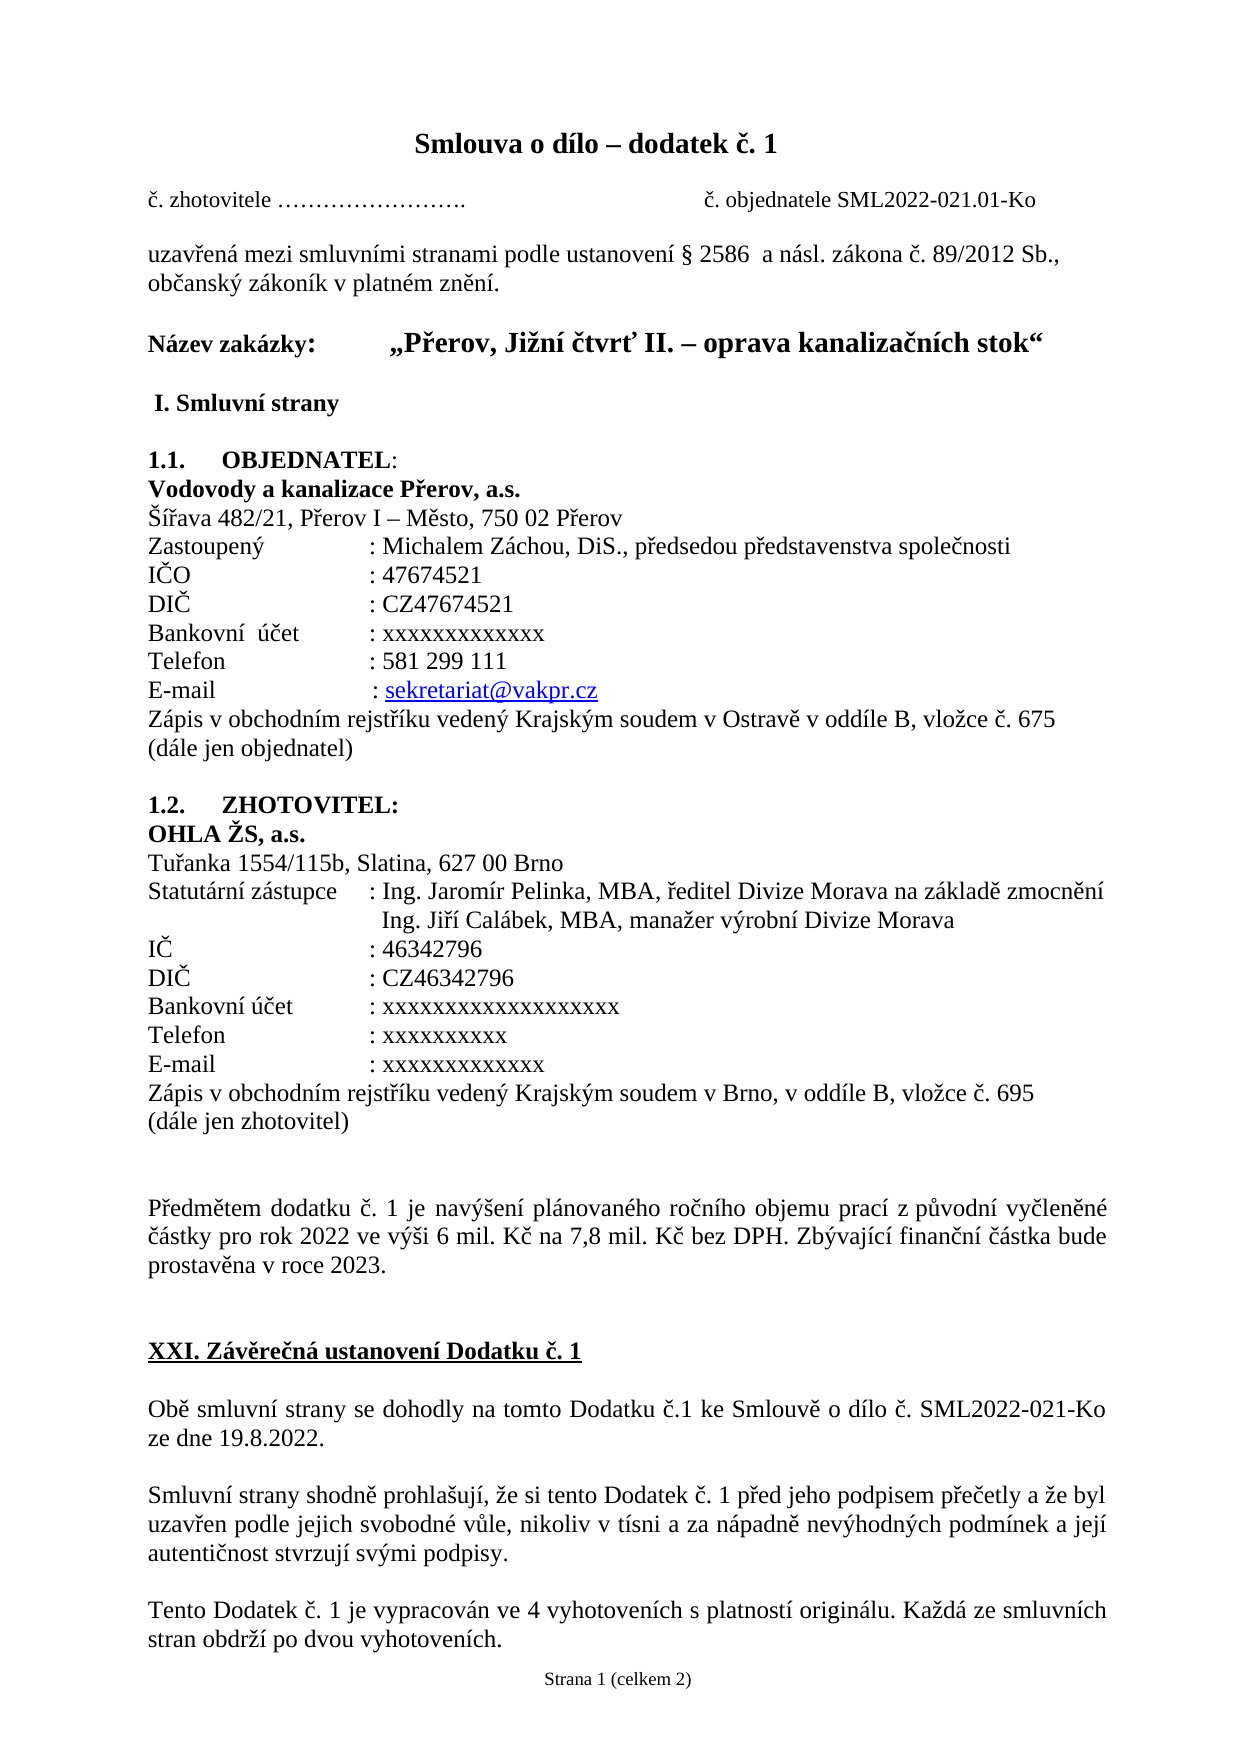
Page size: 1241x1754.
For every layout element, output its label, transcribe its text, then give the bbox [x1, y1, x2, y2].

text uzavřená mezi smluvními stranami podle ustanovení § 2586 a násl. zákona č. 89/2012 Sb., občanský zákoník v platném znění. [148, 239, 1107, 297]
text IČ : 46342796 [148, 934, 1107, 963]
text DIČ : CZ47674521 [148, 589, 1107, 618]
text E-mail : sekretariat@vakpr.cz [148, 675, 1107, 704]
text IČO : 47674521 [148, 560, 1107, 589]
text I. Smluvní strany [148, 388, 1107, 416]
text Telefon : xxxxxxxxxx [148, 1020, 1107, 1049]
text DIČ : CZ46342796 [148, 963, 1107, 991]
text Bankovní účet : xxxxxxxxxxxxxxxxxxx [148, 991, 1107, 1020]
text Ing. Jiří Calábek, MBA, manažer výrobní Divize Morava [148, 905, 1107, 934]
text E-mail : xxxxxxxxxxxxx [148, 1049, 1107, 1078]
text Zápis v obchodním rejstříku vedený Krajským soudem v Ostravě v oddíle B, vložce č. 675 [148, 704, 1107, 733]
text Telefon : 581 299 111 [148, 646, 1107, 675]
text Zápis v obchodním rejstříku vedený Krajským soudem v Brno, v oddíle B, vložce č. 695 [148, 1078, 1107, 1106]
text Obě smluvní strany se dohodly na tomto Dodatku č.1 ke Smlouvě o dílo č. SML2022-021-Ko ze dne 19.8.2022. [148, 1394, 1107, 1451]
text č. zhotovitele ……………………. č. objednatele SML2022-021.01-Ko [148, 186, 1107, 213]
text Smluvní strany shodně prohlašují, že si tento Dodatek č. 1 před jeho podpisem přečetly a že byl uzavřen podle jejich svobodné vůle, nikoliv v tísni a za nápadně nevýhodných podmínek a její autentičnost stvrzují svými podpisy. [148, 1480, 1107, 1566]
text Vodovody a kanalizace Přerov, a.s. [148, 474, 1107, 503]
text Statutární zástupce : Ing. Jaromír Pelinka, MBA, ředitel Divize Morava na základě zmocnění [148, 876, 1107, 905]
text Název zakázky: „Přerov, Jižní čtvrť II. – oprava kanalizačních stok“ [148, 325, 1107, 359]
text Předmětem dodatku č. 1 je navýšení plánovaného ročního objemu prací z původní vyčleněné částky pro rok 2022 ve výši 6 mil. Kč na 7,8 mil. Kč bez DPH. Zbývající finanční částka bude prostavěna v roce 2023. [148, 1193, 1107, 1279]
text Tento Dodatek č. 1 je vypracován ve 4 vyhotoveních s platností originálu. Každá ze smluvních stran obdrží po dvou vyhotoveních. [148, 1595, 1107, 1653]
subtitle Smlouva o dílo – dodatek č. 1 [148, 126, 1044, 160]
text Bankovní účet : xxxxxxxxxxxxx [148, 618, 1107, 646]
text (dále jen zhotovitel) [148, 1106, 1107, 1135]
list ZHOTOVITEL: [148, 790, 1107, 819]
text (dále jen objednatel) [148, 733, 1107, 761]
text XXI. Závěrečná ustanovení Dodatku č. 1 [148, 1336, 1107, 1365]
list OBJEDNATEL: [148, 445, 1107, 474]
text OHLA ŽS, a.s. [148, 819, 1107, 848]
text Tuřanka 1554/115b, Slatina, 627 00 Brno [148, 848, 1107, 876]
text Šířava 482/21, Přerov I – Město, 750 02 Přerov [148, 503, 1107, 531]
text Zastoupený : Michalem Záchou, DiS., předsedou představenstva společnosti [148, 531, 1107, 560]
